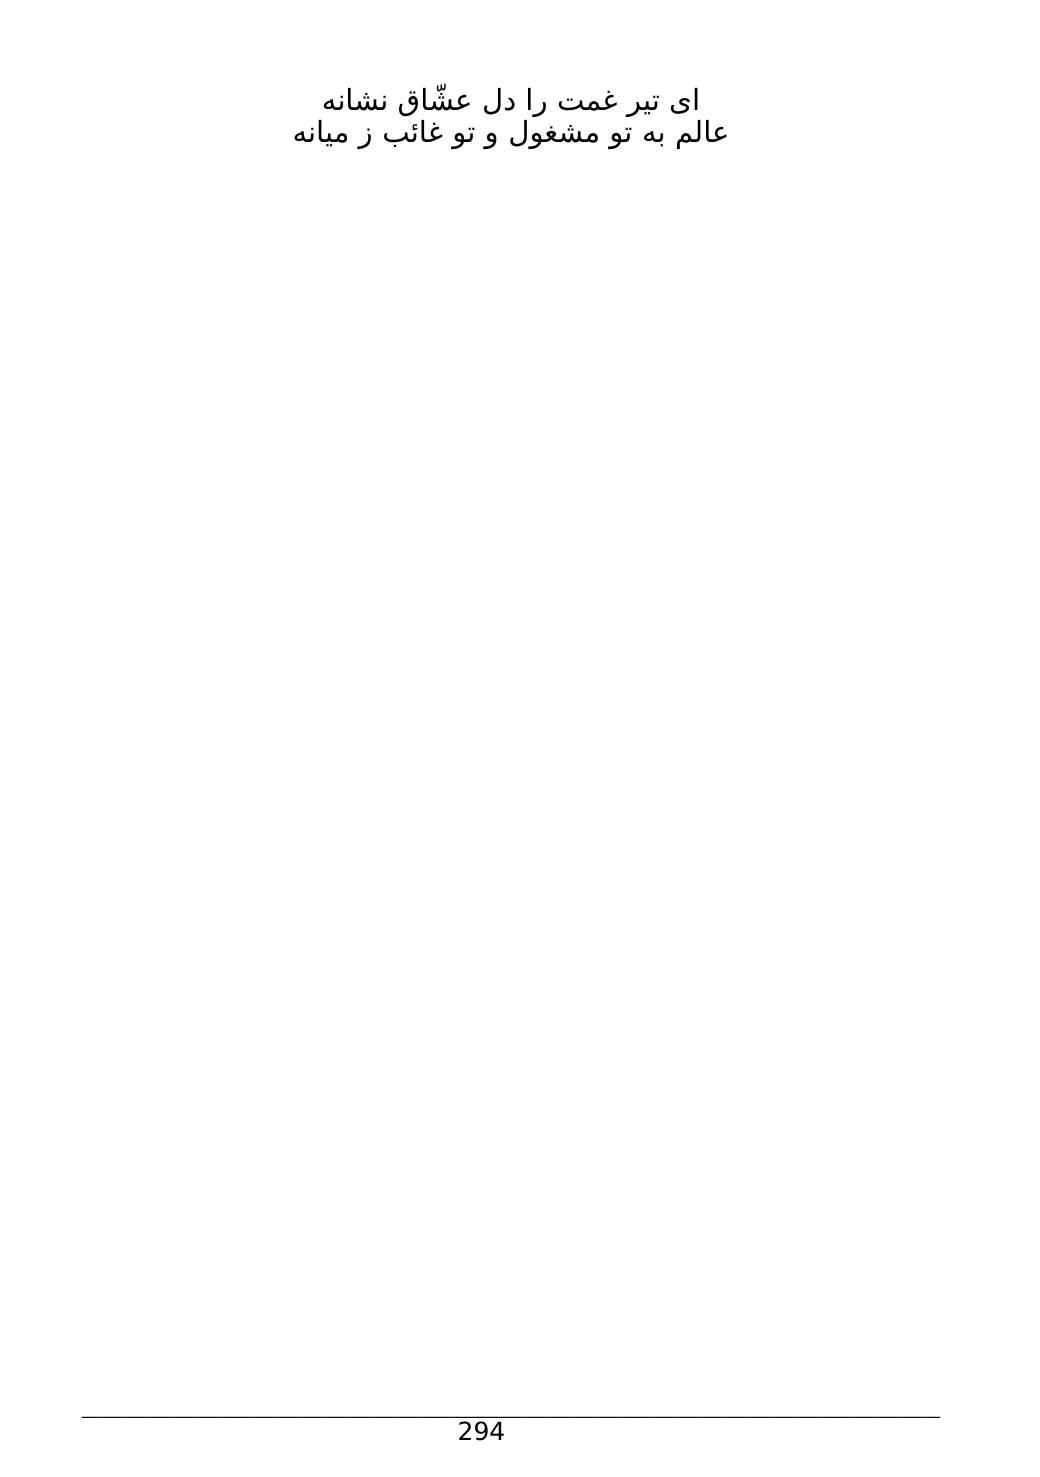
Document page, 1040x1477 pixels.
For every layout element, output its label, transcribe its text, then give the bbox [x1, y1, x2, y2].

text عالم‌ به‌ تو مشغول‌ و تو غائب‌ ز میانه‌ [47, 117, 975, 149]
text ای‌ تیر غمت‌ را دل‌ عشّاق‌ نشانه‌ [47, 84, 975, 117]
